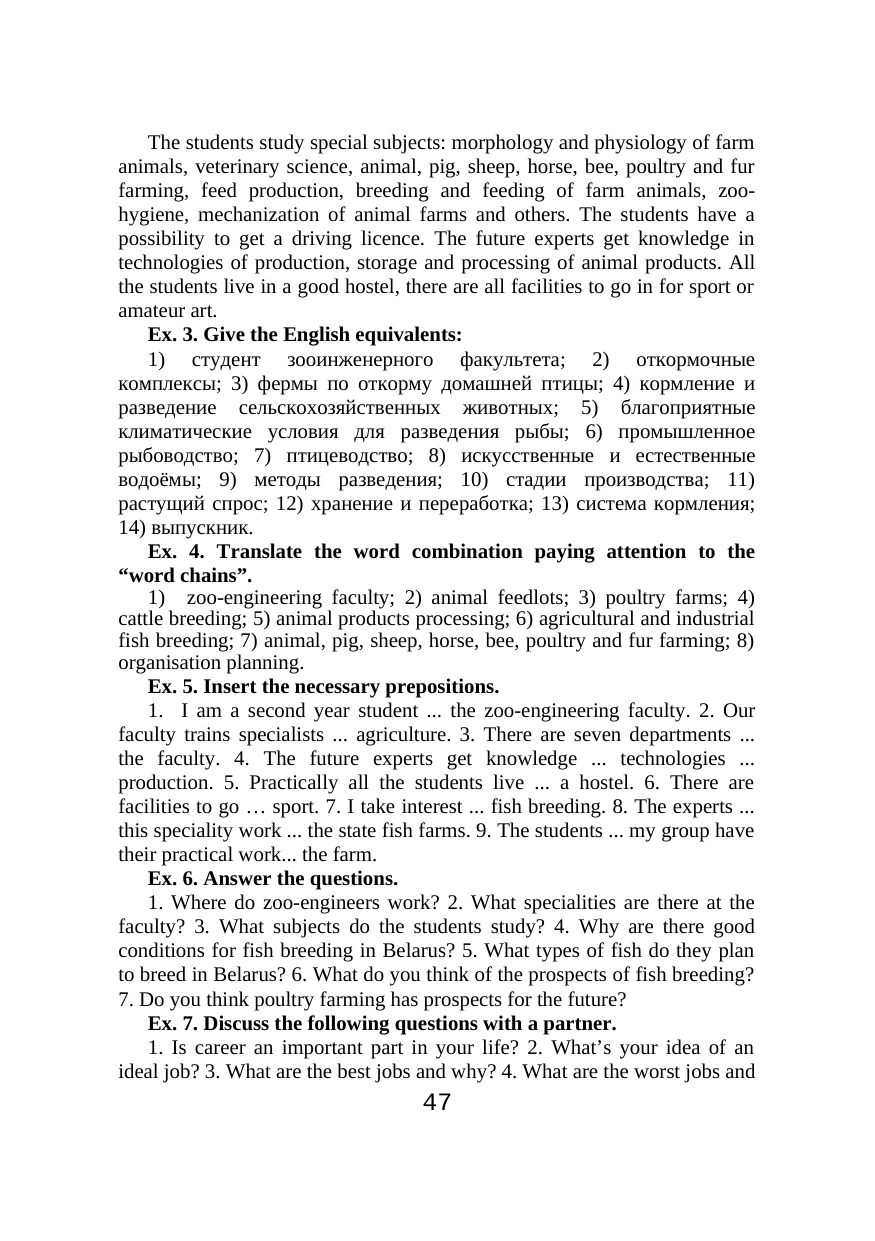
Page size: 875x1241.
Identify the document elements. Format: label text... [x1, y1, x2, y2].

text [118, 1034, 756, 1083]
text The students study special subjects: morphology and physiology of farm animals, veterinary science, animal, pig, sheep, horse, bee, poultry and fur farming, feed production, breeding and feeding of farm animals, zoo-hygiene, mechanization of animal farms and others. The students have a possibility to get a driving licence. The future experts get knowledge in technologies of production, storage and processing of animal products. All the students live in a good hostel, there are all facilities to go in for sport or amateur art. [118, 130, 756, 322]
text Ex. 5. Insert the necessary prepositions. [118, 674, 756, 698]
text Ex. 4. Translate the word combination paying attention to the “word chains”. [118, 539, 756, 587]
list I am a second year student ... the zoo-engineering faculty. 2. Our faculty trains specialists ... agriculture. 3. There are seven departments ... the faculty. 4. The future experts get knowledge ... technologies ... production. 5. Practically all the students live ... a hostel. 6. There are facilities to go … sport. 7. I take interest ... fish breeding. 8. The experts ... this speciality work ... the state fish farms. 9. The students ... my group have their practical work... the farm. [118, 698, 756, 866]
text Ex. 6. Answer the questions. [118, 866, 756, 890]
list zoo-engineering faculty; 2) animal feedlots; 3) poultry farms; 4) cattle breeding; 5) animal products processing; 6) agricultural and industrial fish breeding; 7) animal, pig, sheep, horse, bee, poultry and fur farming; 8) organisation planning. [118, 587, 756, 674]
text Ex. 7. Discuss the following questions with a partner. [118, 1011, 756, 1034]
text 1) студент зооинженерного факультета; 2) откормочные комплексы; 3) фермы по откорму домашней птицы; 4) кормление и разведение сельскохозяйственных животных; 5) благоприятные климатические условия для разведения рыбы; 6) промышленное рыбоводство; 7) птицеводство; 8) искусственные и естественные водоёмы; 9) методы разведения; 10) стадии производства; 11) растущий спрос; 12) хранение и переработка; 13) система кормления; 14) выпускник. [118, 346, 756, 539]
text 1. Where do zoo-engineers work? 2. What specialities are there at the faculty? 3. What subjects do the students study? 4. Why are there good conditions for fish breeding in Belarus? 5. What types of fish do they plan to breed in Belarus? 6. What do you think of the prospects of fish breeding? 7. Do you think poultry farming has prospects for the future? [118, 890, 756, 1011]
text Ex. 3. Give the English equivalents: [118, 322, 756, 346]
